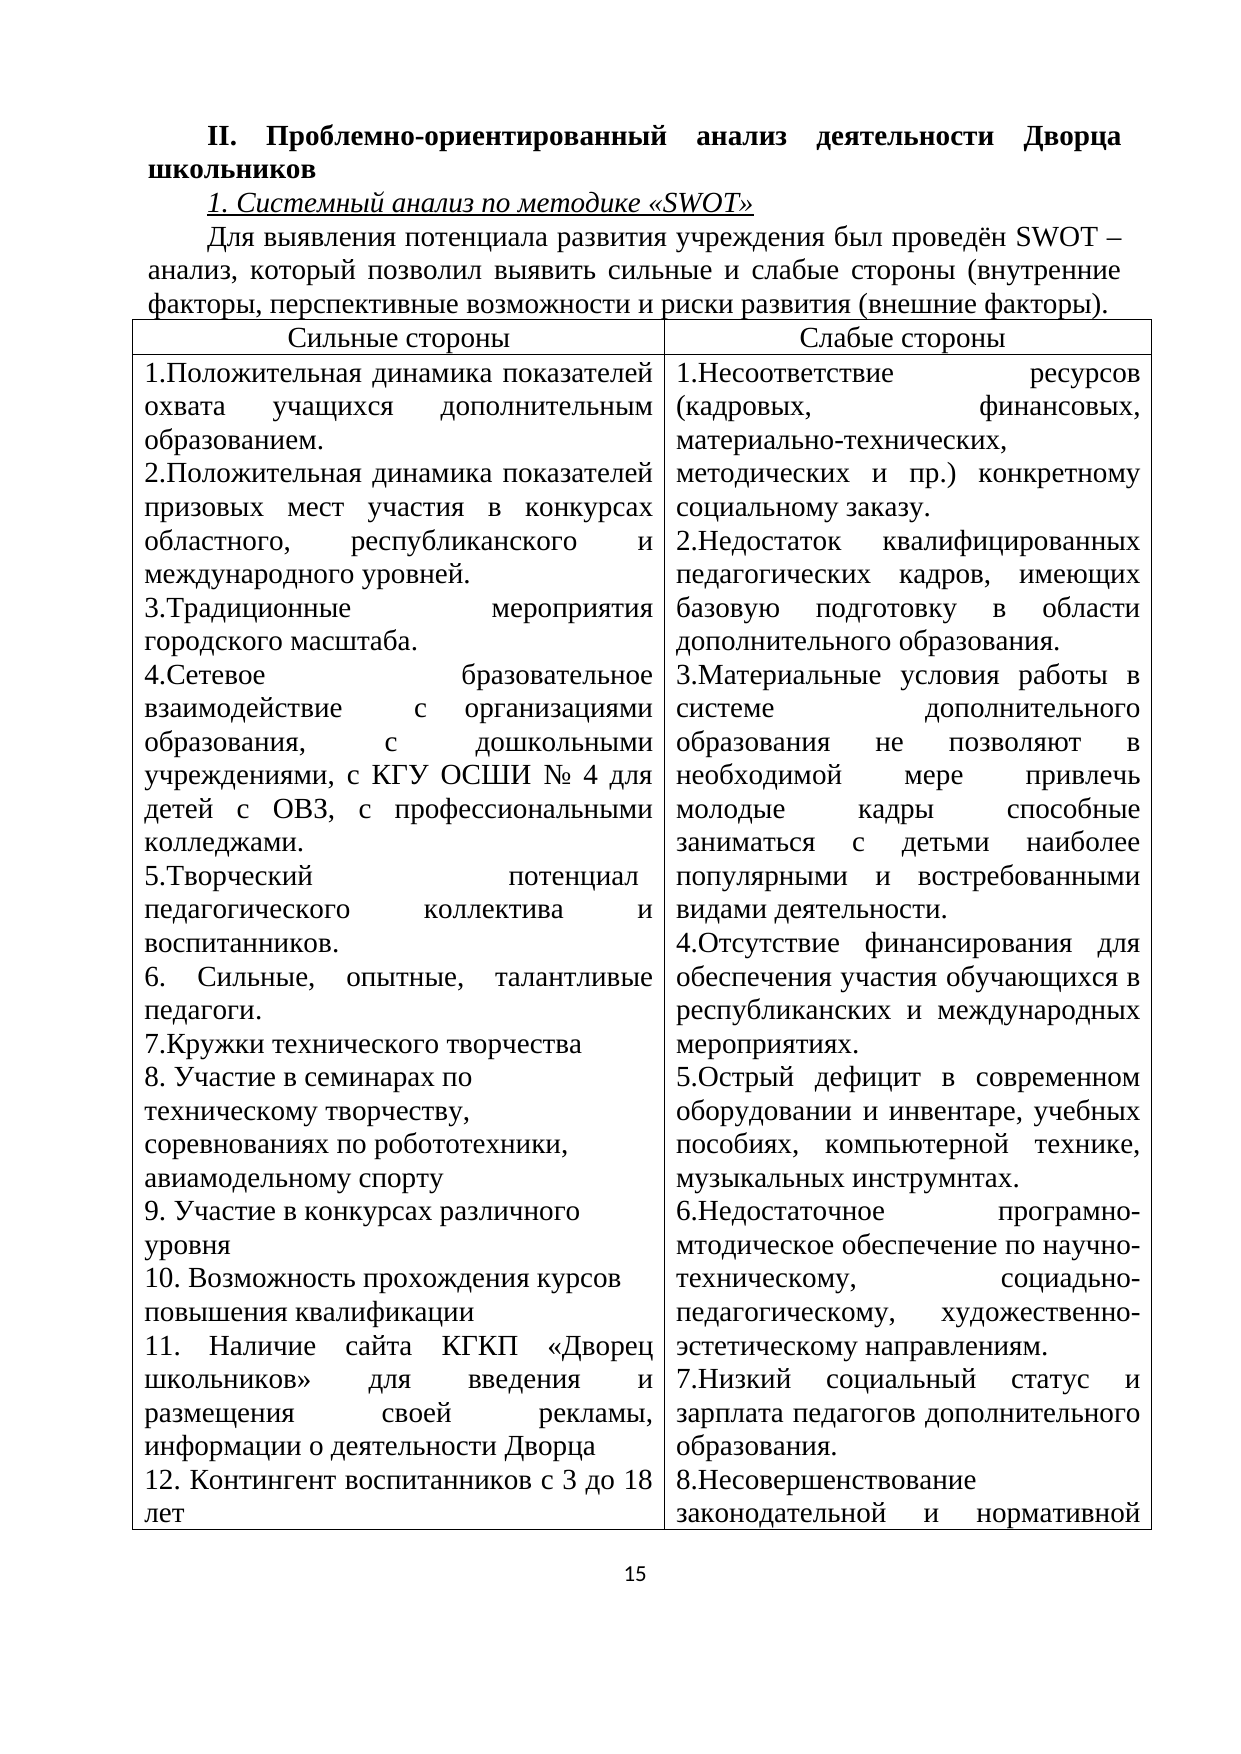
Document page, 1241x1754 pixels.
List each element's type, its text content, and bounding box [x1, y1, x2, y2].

text Для выявления потенциала развития учреждения был проведён SWOT – анализ, который позволил выявить сильные и слабые стороны (внутренние факторы, перспективные возможности и риски развития (внешние факторы). [148, 219, 1122, 319]
text ІІ. Проблемно-ориентированный анализ деятельности Дворца школьников [148, 118, 1122, 185]
text 1. Системный анализ по методике «SWOT» [148, 185, 1122, 219]
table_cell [133, 355, 664, 1529]
table_header Слабые стороны [665, 320, 1151, 354]
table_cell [665, 355, 1151, 1529]
table_header Сильные стороны [133, 320, 664, 354]
